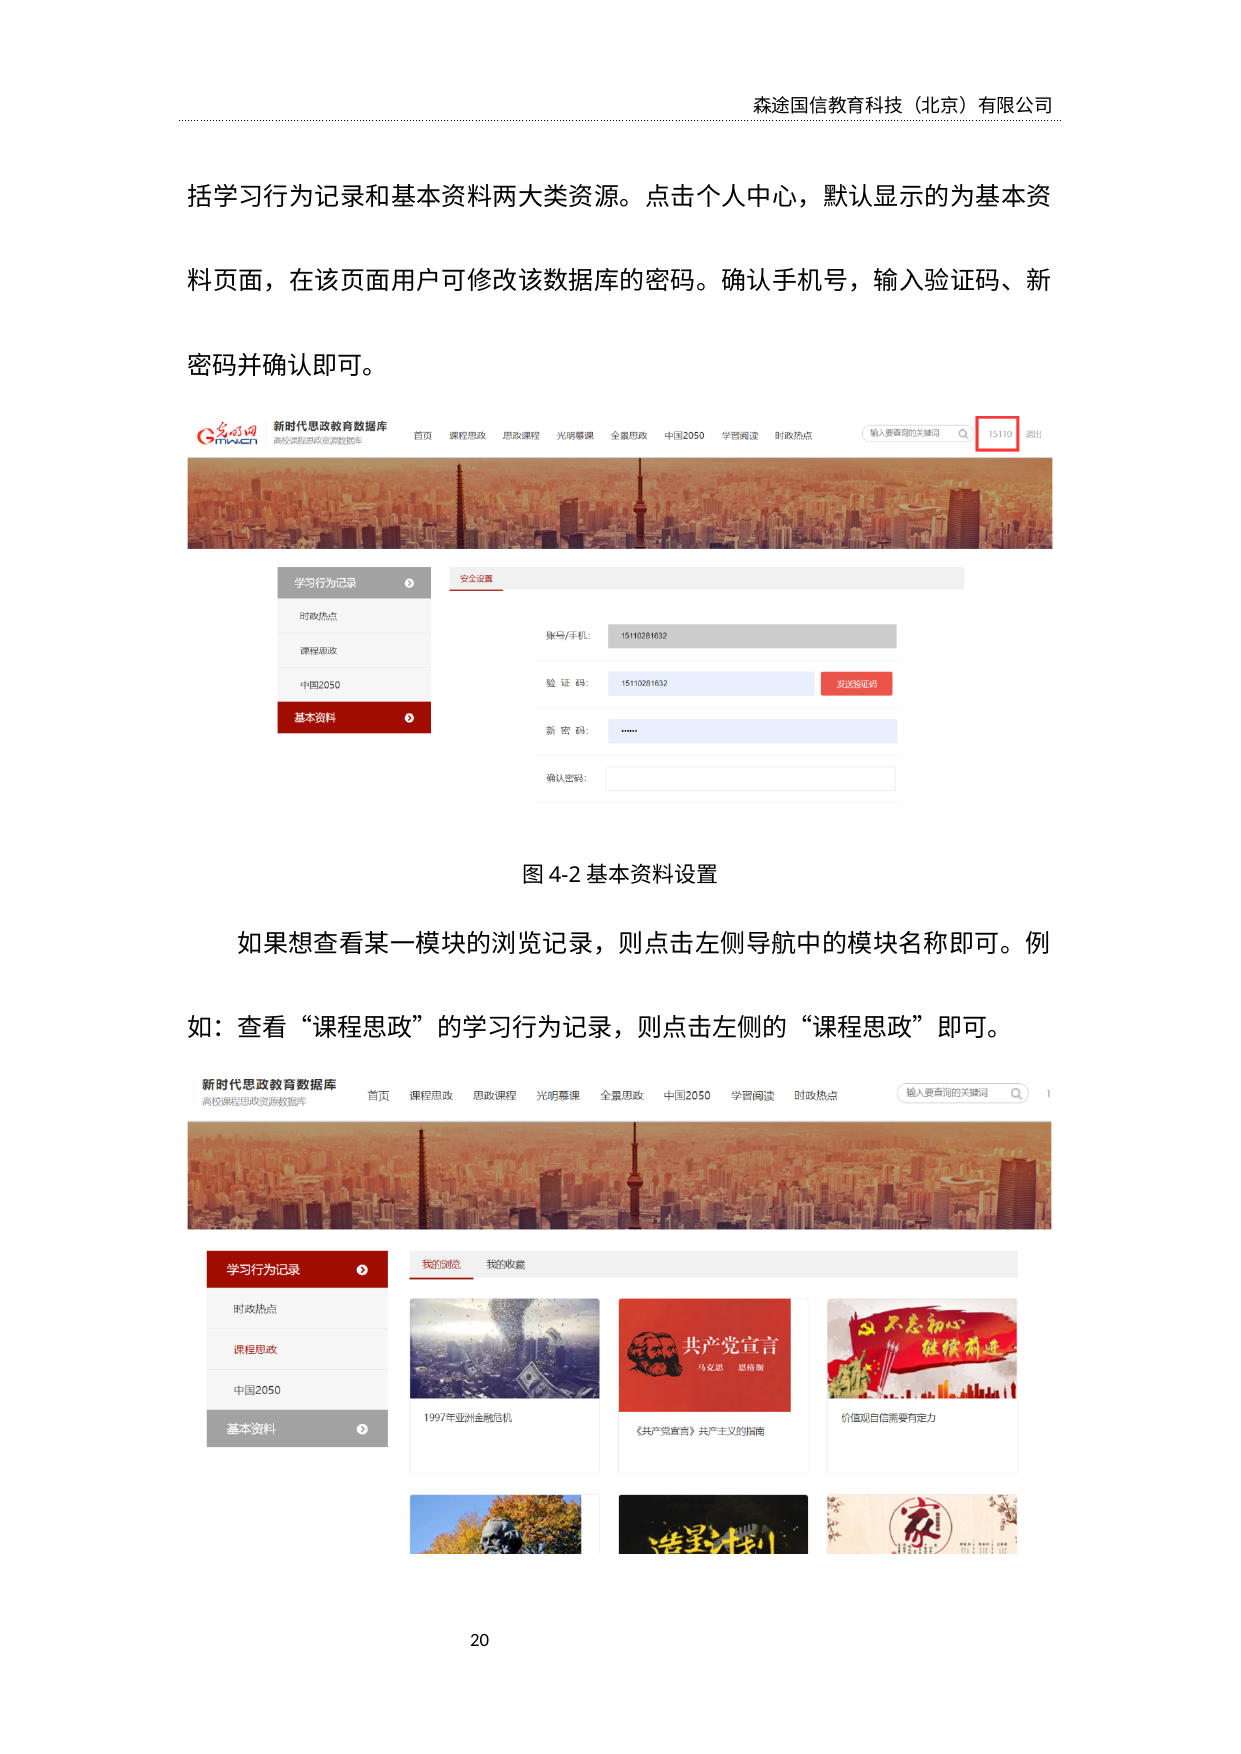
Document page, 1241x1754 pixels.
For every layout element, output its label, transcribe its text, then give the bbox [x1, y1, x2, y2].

text 如果想查看某一模块的浏览记录，则点击左侧导航中的模块名称即可。例如：查看“课程思政”的学习行为记录，则点击左侧的“课程思政”即可。 [187, 909, 1053, 1058]
picture [187, 1079, 1052, 1554]
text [187, 162, 1053, 396]
picture [187, 416, 1053, 809]
text 图4-2 基本资料设置 [187, 857, 1053, 889]
